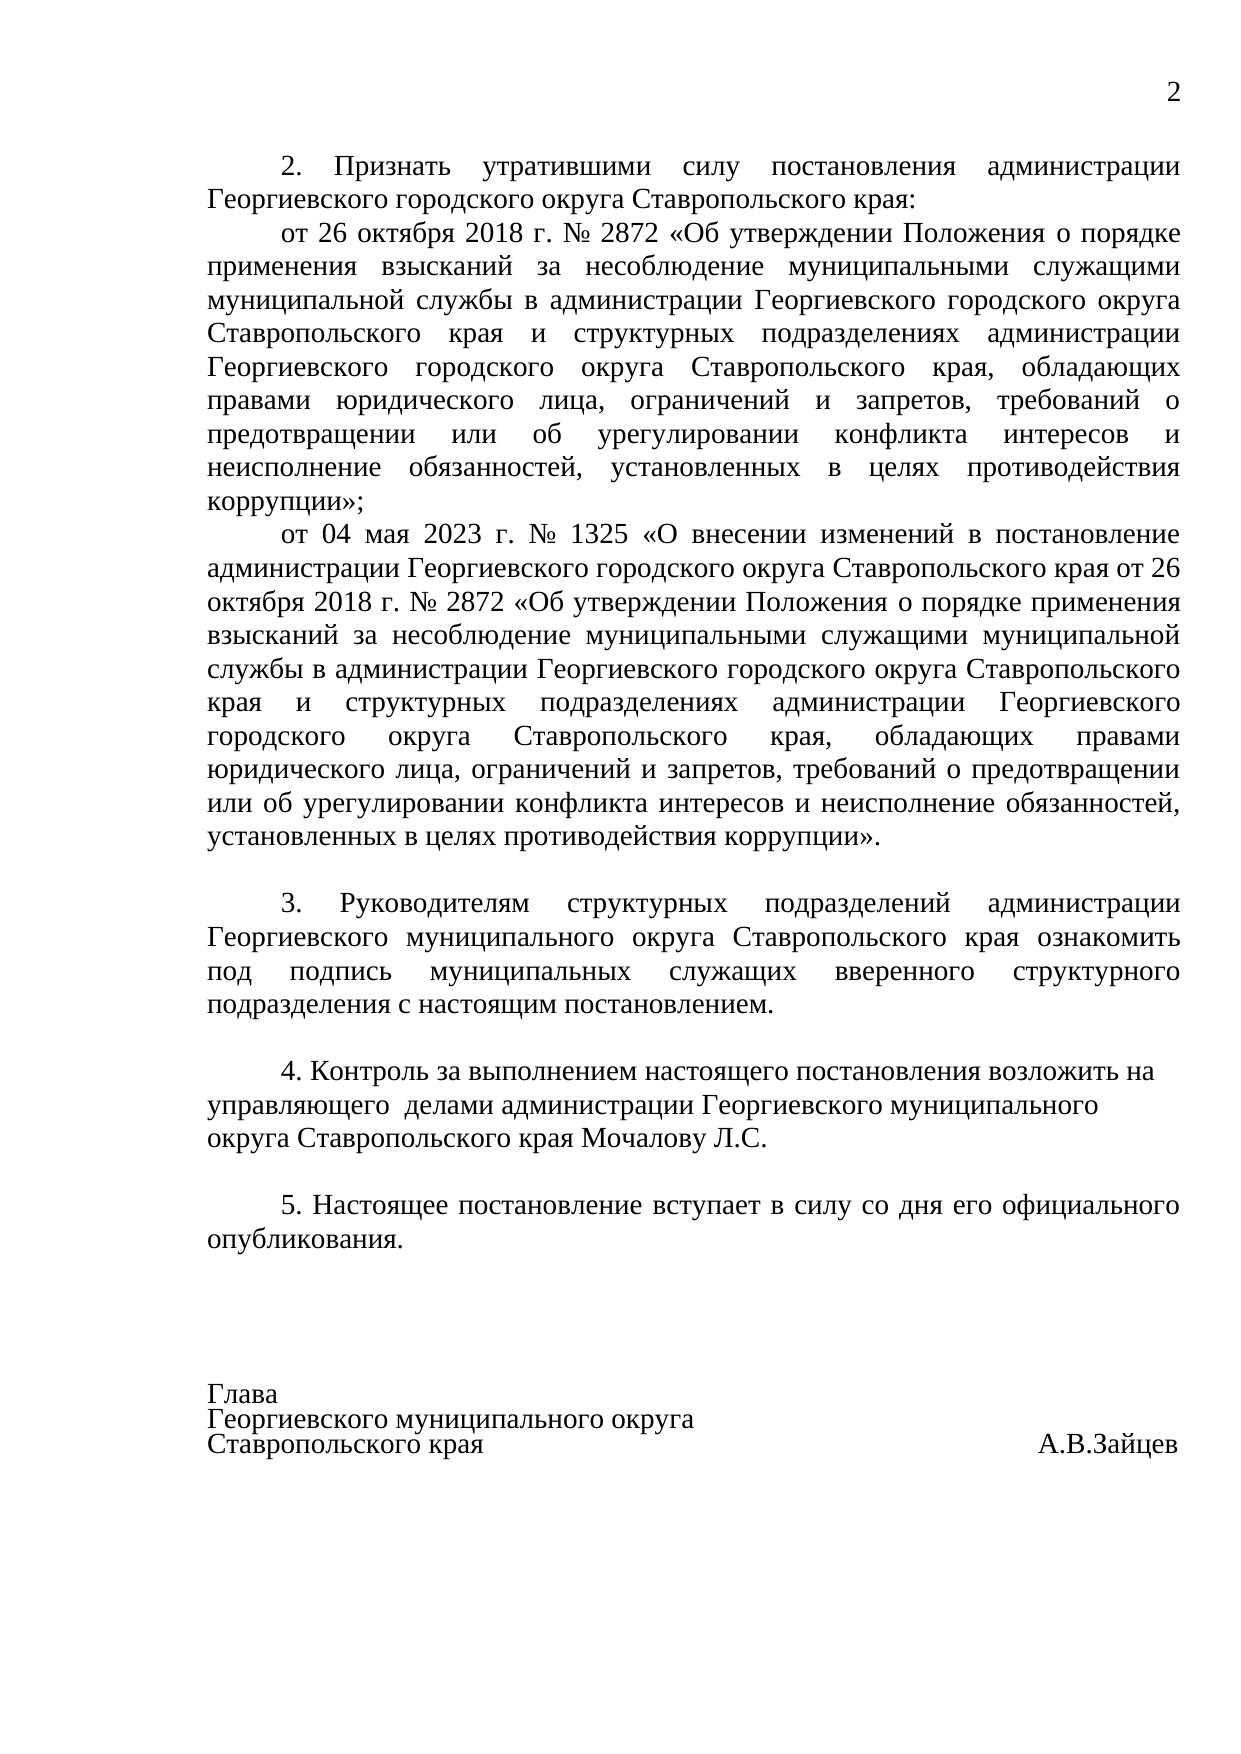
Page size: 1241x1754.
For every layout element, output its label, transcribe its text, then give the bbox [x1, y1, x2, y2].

text 3. Руководителям структурных подразделений администрации Георгиевского муниципального округа Ставропольского края ознакомить под подпись муниципальных служащих вверенного структурного подразделения с настоящим постановлением. [207, 886, 1181, 1020]
text 4. Контроль за выполнением настоящего постановления возложить на управляющего делами администрации Георгиевского муниципального округа Ставропольского края Мочалову Л.С. [207, 1053, 1181, 1154]
text от 04 мая 2023 г. № 1325 «О внесении изменений в постановление администрации Георгиевского городского округа Ставропольского края от 26 октября 2018 г. № 2872 «Об утверждении Положения о порядке применения взысканий за несоблюдение муниципальными служащими муниципальной службы в администрации Георгиевского городского округа Ставропольского края и структурных подразделениях администрации Георгиевского городского округа Ставропольского края, обладающих правами юридического лица, ограничений и запретов, требований о предотвращении или об урегулировании конфликта интересов и неисполнение обязанностей, установленных в целях противодействия коррупции». [207, 517, 1181, 852]
text Георгиевского муниципального округа [207, 1409, 1181, 1434]
text 2. Признать утратившими силу постановления администрации Георгиевского городского округа Ставропольского края: [207, 148, 1181, 215]
text от 26 октября 2018 г. № 2872 «Об утверждении Положения о порядке применения взысканий за несоблюдение муниципальными служащими муниципальной службы в администрации Георгиевского городского округа Ставропольского края и структурных подразделениях администрации Георгиевского городского округа Ставропольского края, обладающих правами юридического лица, ограничений и запретов, требований о предотвращении или об урегулировании конфликта интересов и неисполнение обязанностей, установленных в целях противодействия коррупции»; [207, 215, 1181, 517]
text Ставропольского края А.В.Зайцев [207, 1434, 1181, 1459]
text 5. Настоящее постановление вступает в силу со дня его официального опубликования. [207, 1187, 1181, 1254]
text Глава [207, 1384, 1181, 1409]
